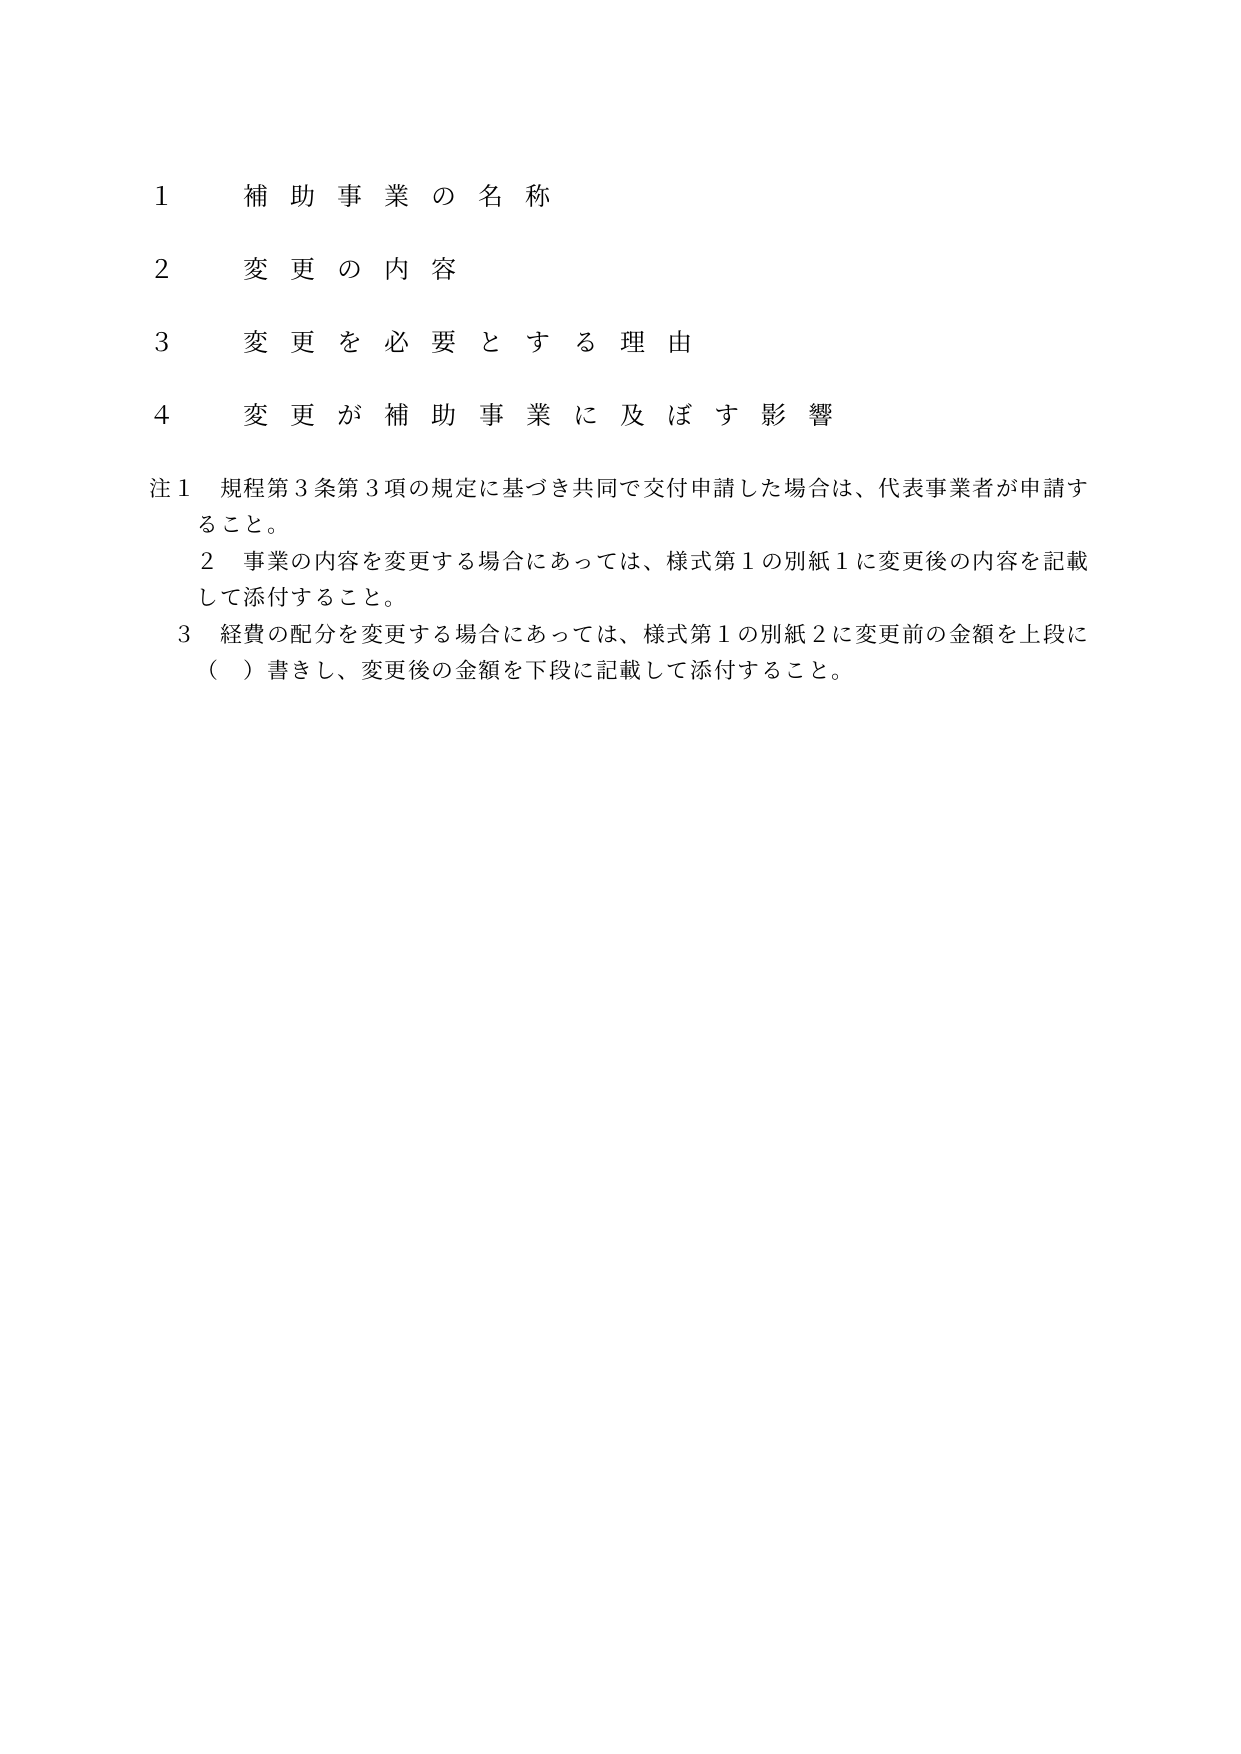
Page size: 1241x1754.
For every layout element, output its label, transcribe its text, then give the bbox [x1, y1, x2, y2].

text ３ 変更を必要とする理由 [149, 323, 1091, 359]
text １ 補助事業の名称 [149, 177, 1091, 213]
text ４ 変更が補助事業に及ぼす影響 [149, 396, 1091, 432]
text ２ 変更の内容 [149, 250, 1091, 286]
text ２ 事業の内容を変更する場合にあっては、様式第１の別紙１に変更後の内容を記載して添付すること。 [173, 541, 1091, 614]
text ３ 経費の配分を変更する場合にあっては、様式第１の別紙２に変更前の金額を上段に（ ）書きし、変更後の金額を下段に記載して添付すること。 [149, 614, 1091, 687]
text 注１ 規程第３条第３項の規定に基づき共同で交付申請した場合は、代表事業者が申請すること。 [149, 468, 1091, 541]
